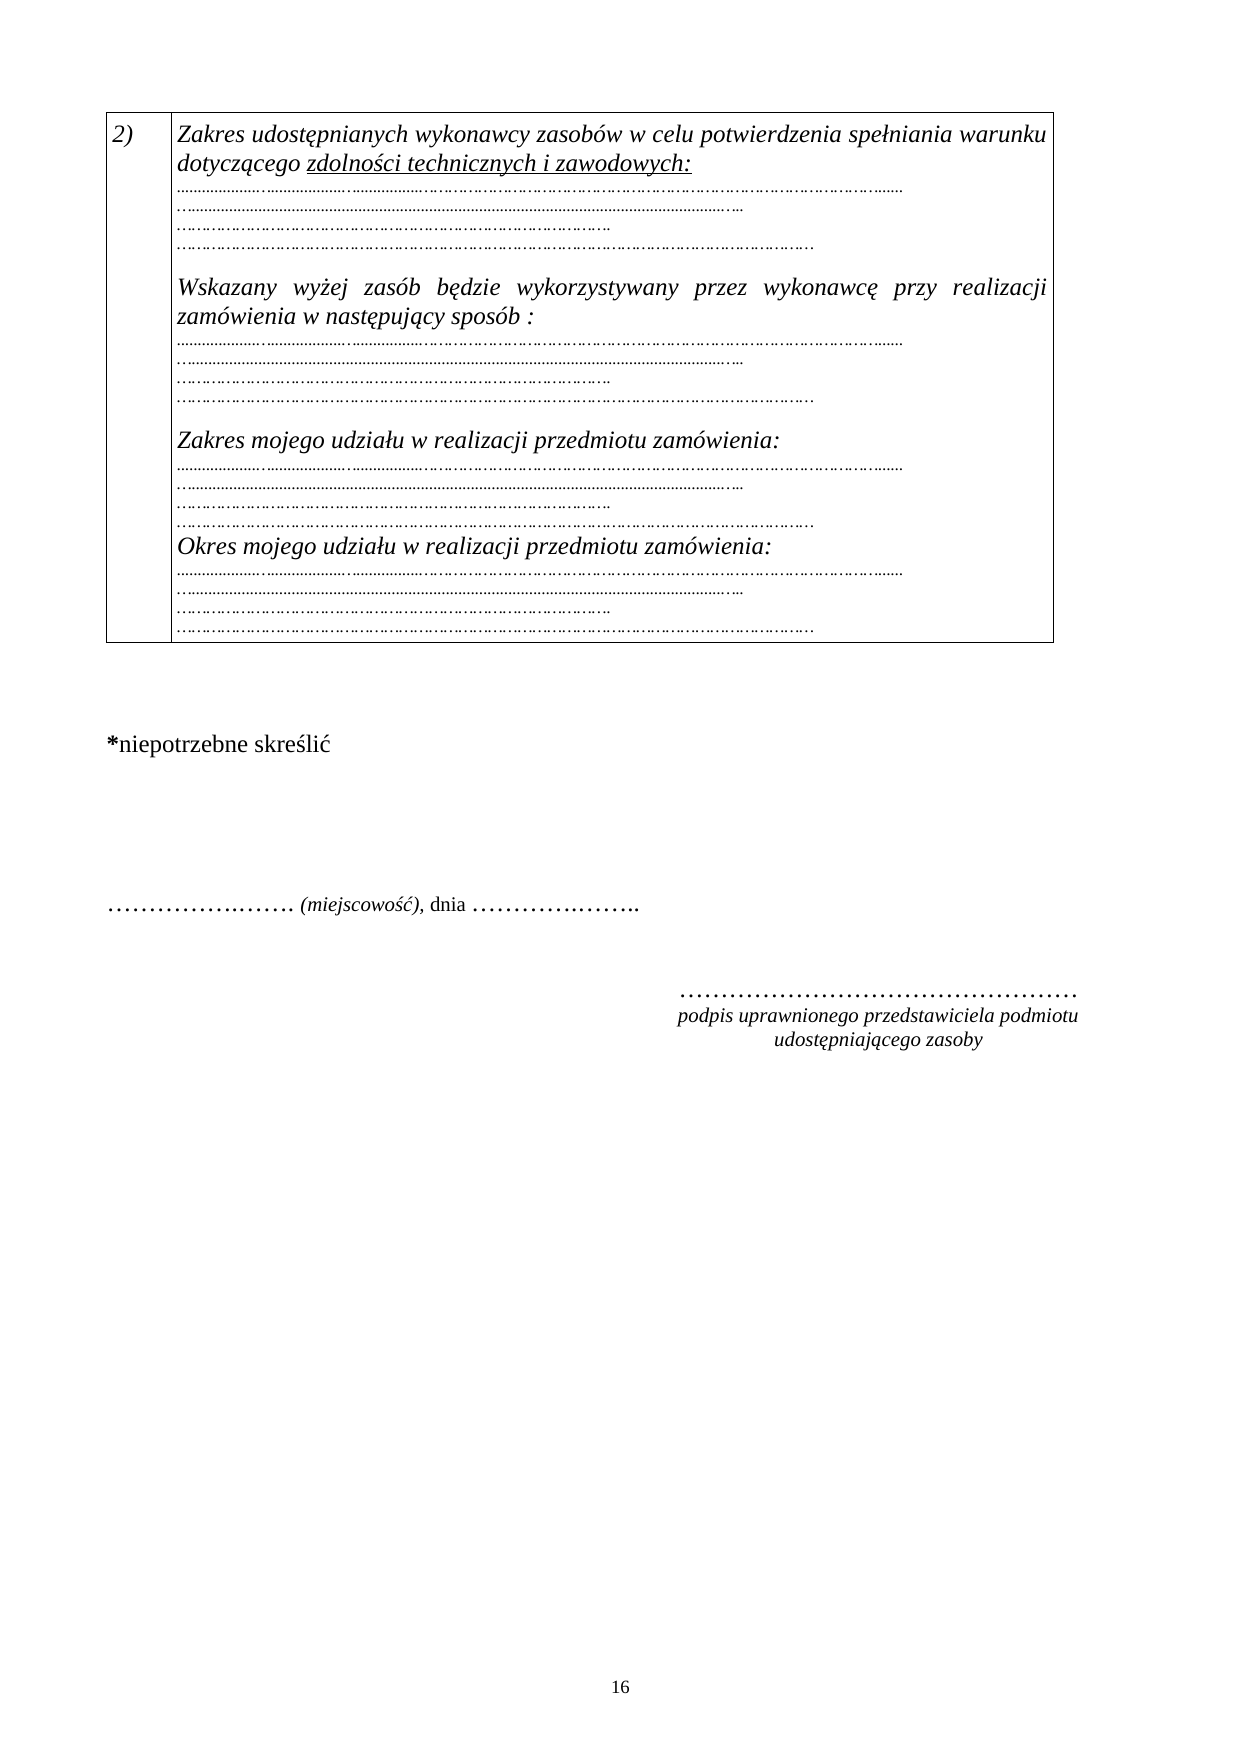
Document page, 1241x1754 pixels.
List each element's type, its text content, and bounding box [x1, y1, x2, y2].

text …………….……. (miejscowość), dnia ………….…….. [106, 888, 1134, 916]
text podpis uprawnionego przedstawiciela podmiotu udostępniającego zasoby [623, 1003, 1134, 1051]
table_cell 2) [107, 113, 171, 642]
table_cell Zakres udostępnianych wykonawcy zasobów w celu potwierdzenia spełniania warunku dotyczącego zdolności technicznych i zawodowych: ...................….................…...............…………………………………………………………………………………......…...............................................................................................................................…..…………………………………………………………………………….………………………………………………………………………………………………………………… Wskazany wyżej zasób będzie wykorzystywany przez wykonawcę przy realizacji zamówienia w następujący sposób : ...................….................…...............…………………………………………………………………………………......…...............................................................................................................................…..…………………………………………………………………………….………………………………………………………………………………………………………………… Zakres mojego udziału w realizacji przedmiotu zamówienia: ...................….................…...............…………………………………………………………………………………......…...............................................................................................................................…..…………………………………………………………………………….………………………………………………………………………………………………………………… Okres mojego udziału w realizacji przedmiotu zamówienia: ...................….................…...............…………………………………………………………………………………......…...............................................................................................................................…..…………………………………………………………………………….………………………………………………………………………………………………………………… [172, 113, 1053, 642]
text *niepotrzebne skreślić [106, 729, 1134, 758]
text ………………………………………… [623, 974, 1134, 1003]
